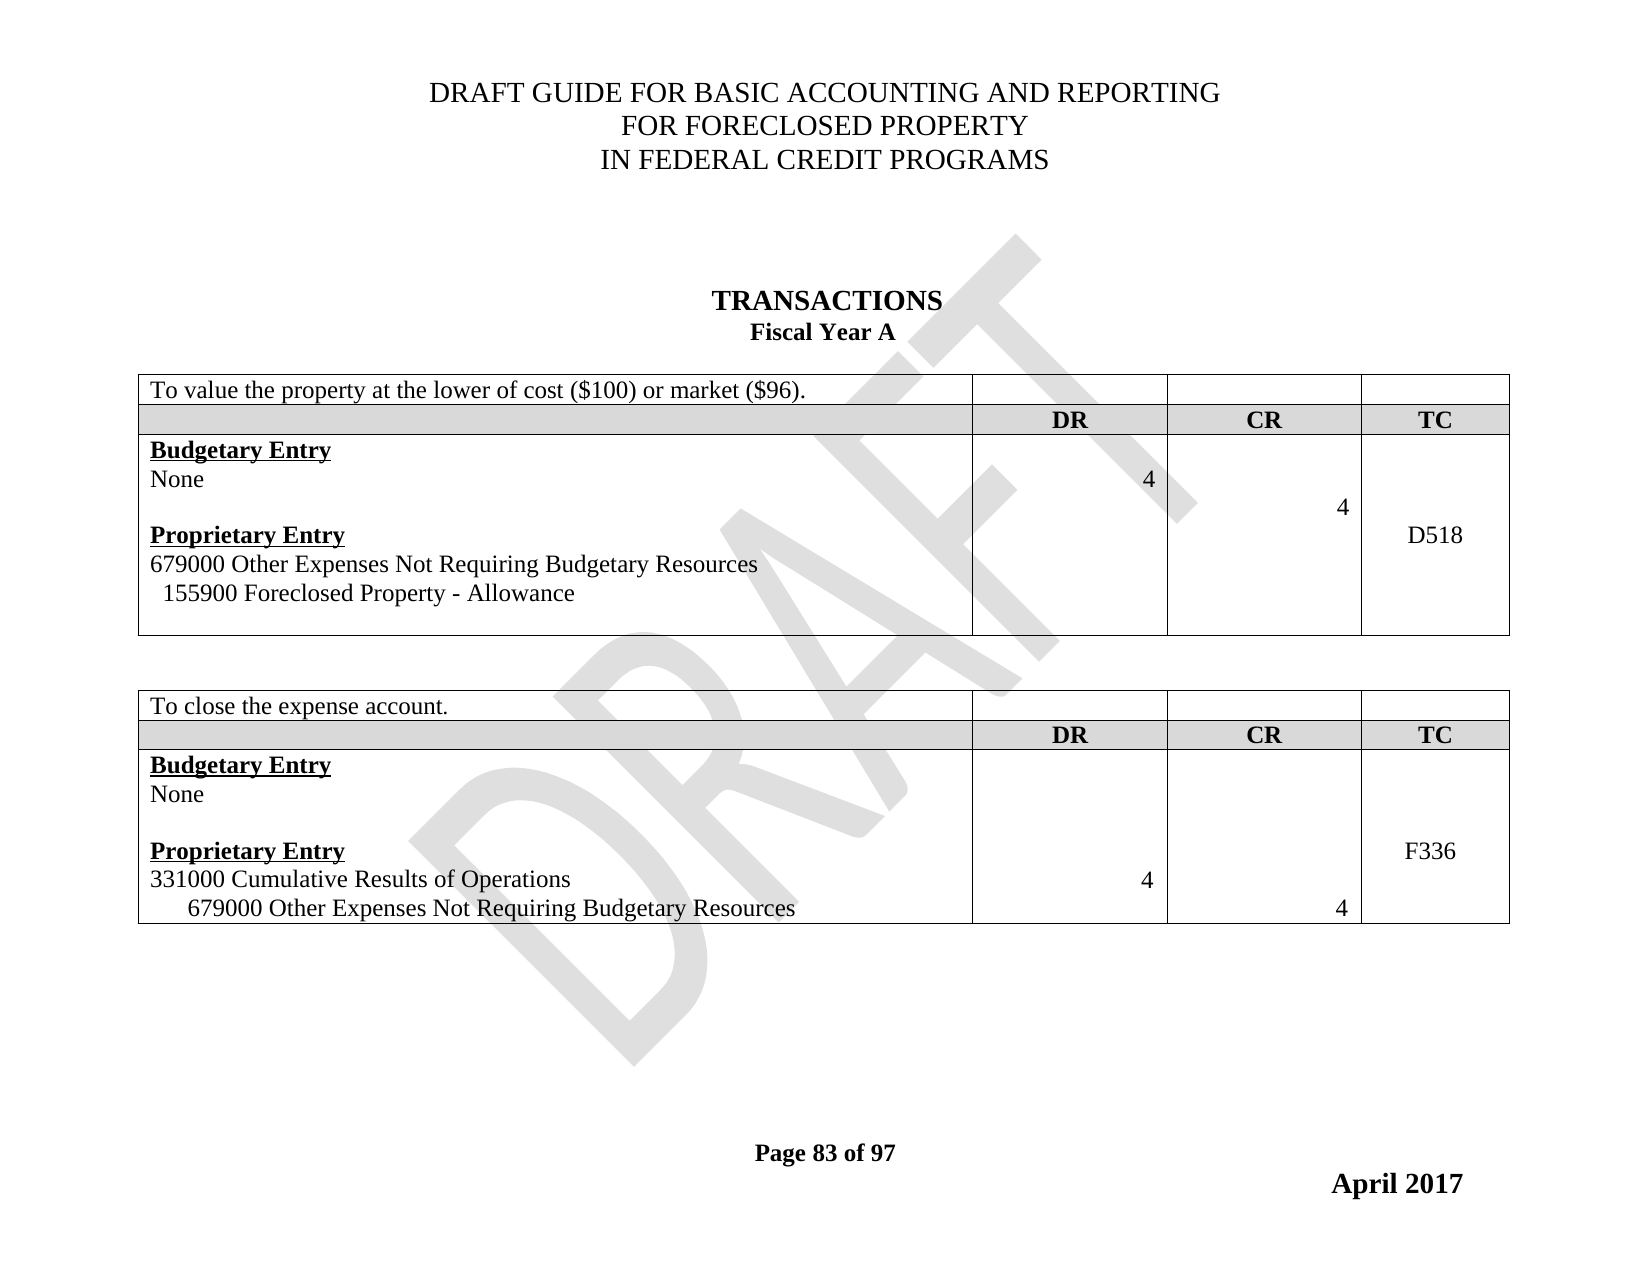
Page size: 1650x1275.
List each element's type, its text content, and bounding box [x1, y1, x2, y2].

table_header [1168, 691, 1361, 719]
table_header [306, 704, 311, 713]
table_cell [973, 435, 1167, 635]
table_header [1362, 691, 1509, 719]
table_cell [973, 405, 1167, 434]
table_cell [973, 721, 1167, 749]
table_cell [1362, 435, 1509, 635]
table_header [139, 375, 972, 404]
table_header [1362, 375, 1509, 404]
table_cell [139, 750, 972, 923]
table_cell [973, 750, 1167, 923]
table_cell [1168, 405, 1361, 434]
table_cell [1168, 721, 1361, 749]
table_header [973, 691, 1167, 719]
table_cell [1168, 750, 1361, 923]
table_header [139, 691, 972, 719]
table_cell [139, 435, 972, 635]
text Fiscal Year A [675, 317, 1500, 346]
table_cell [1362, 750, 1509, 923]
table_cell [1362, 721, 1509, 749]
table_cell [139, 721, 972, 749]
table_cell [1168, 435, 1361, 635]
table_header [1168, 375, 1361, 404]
text TRANSACTIONS [675, 283, 1500, 317]
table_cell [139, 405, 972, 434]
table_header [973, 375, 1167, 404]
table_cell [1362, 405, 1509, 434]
